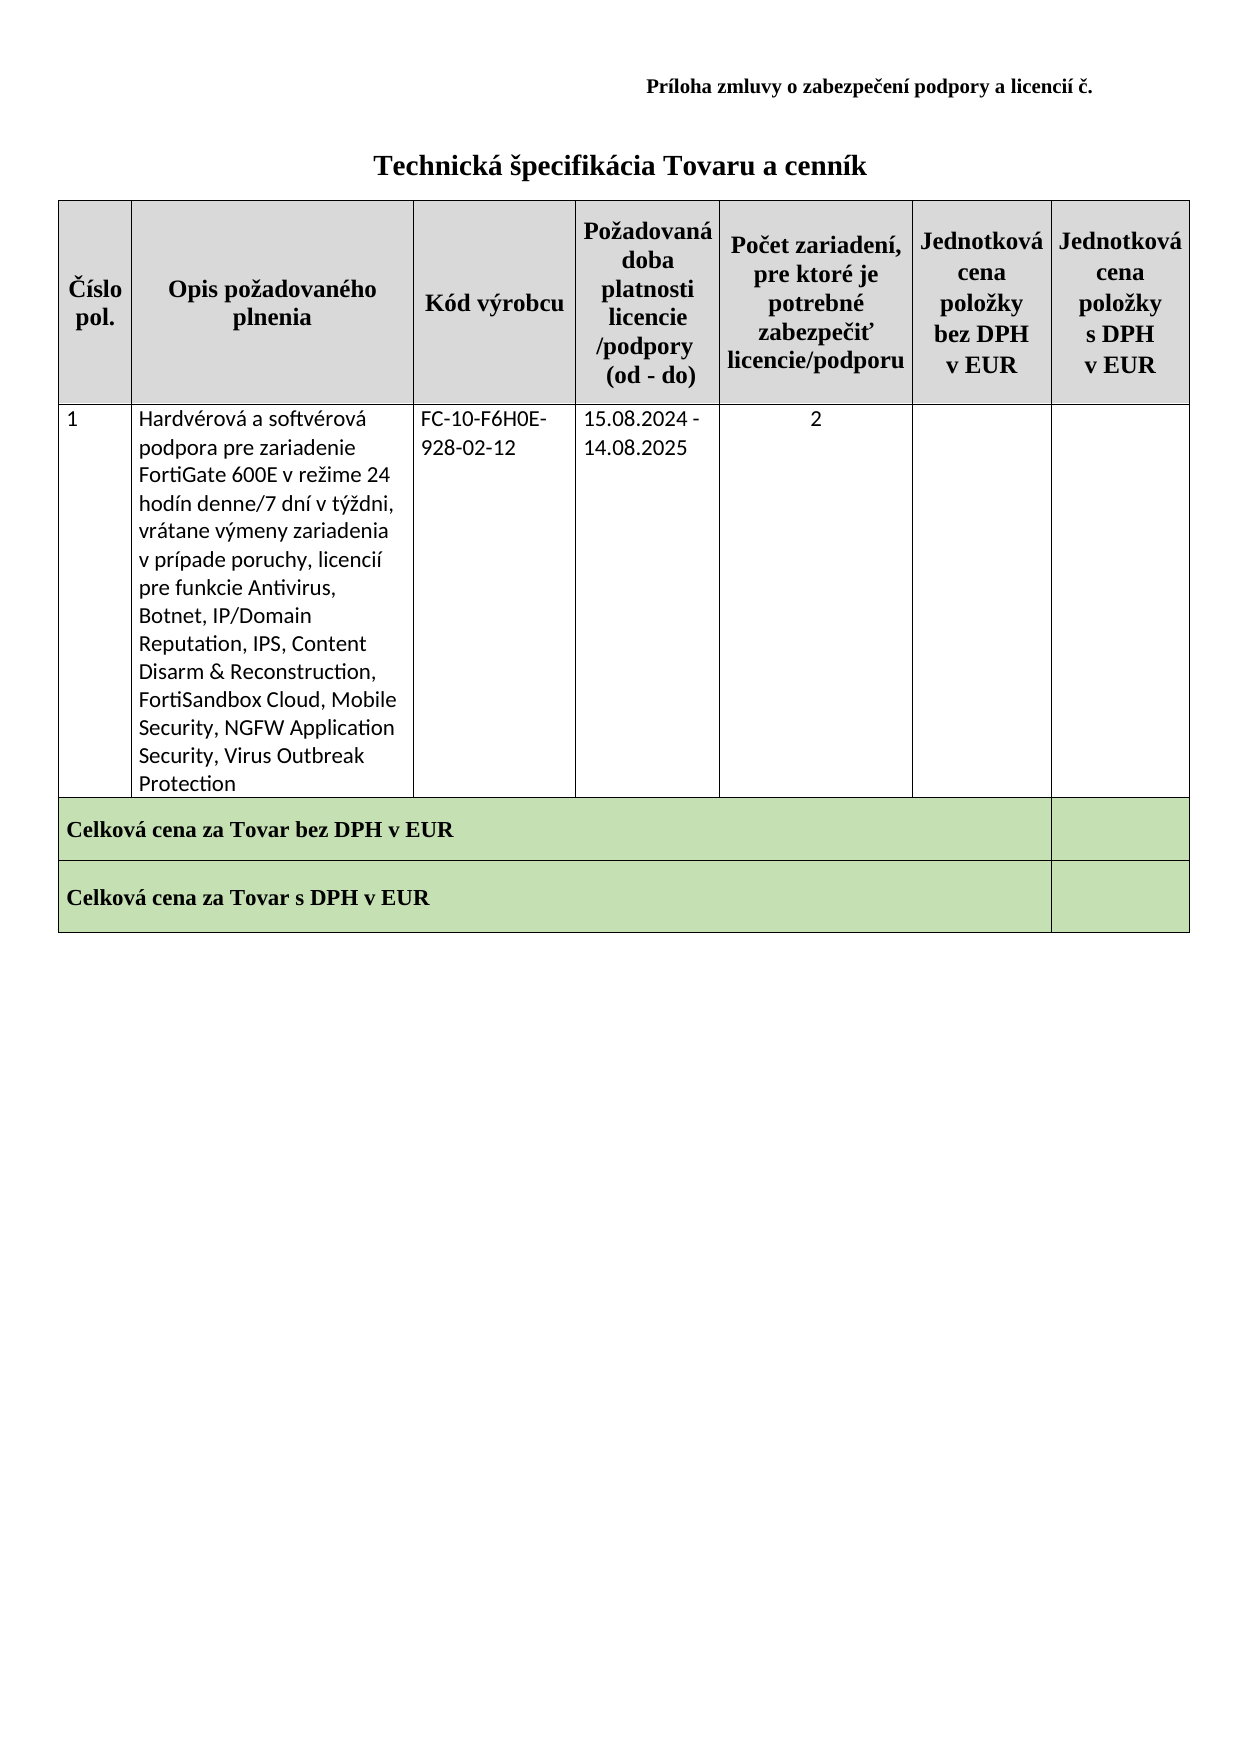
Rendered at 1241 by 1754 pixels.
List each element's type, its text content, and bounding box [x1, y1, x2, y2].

table_cell Celková cena za Tovar bez DPH v EUR [59, 798, 1051, 860]
table_header Kód výrobcu [414, 201, 575, 403]
table_header Jednotková cena položky s DPH v EUR [1052, 201, 1189, 403]
table_cell FC-10-F6H0E-928-02-12 [414, 405, 575, 797]
table_cell 1 [59, 405, 131, 797]
table_cell [1052, 798, 1189, 860]
table_header Opis požadovaného plnenia [132, 201, 413, 403]
table_header Číslo pol. [59, 201, 131, 403]
table_cell [1052, 861, 1189, 932]
text Technická špecifikácia Tovaru a cenník [148, 148, 1093, 181]
table_header Počet zariadení, pre ktoré je potrebné zabezpečiť licencie/podporu [720, 201, 912, 403]
table_cell Hardvérová a softvérová podpora pre zariadenie FortiGate 600E v režime 24 hodín denne/7 dní v týždni, vrátane výmeny zariadenia v prípade poruchy, licencií pre funkcie Antivirus, Botnet, IP/Domain Reputation, IPS, Content Disarm & Reconstruction, FortiSandbox Cloud, Mobile Security, NGFW Application Security, Virus Outbreak Protection [132, 405, 413, 797]
table_cell 15.08.2024 - 14.08.2025 [576, 405, 719, 797]
table_cell [1052, 405, 1189, 797]
table_header Požadovaná doba platnosti licencie /podpory (od - do) [576, 201, 719, 403]
table_cell Celková cena za Tovar s DPH v EUR [59, 861, 1051, 932]
table_header Jednotková cena položky bez DPH v EUR [913, 201, 1051, 403]
table_cell 2 [720, 405, 912, 797]
table_cell [913, 405, 1051, 797]
